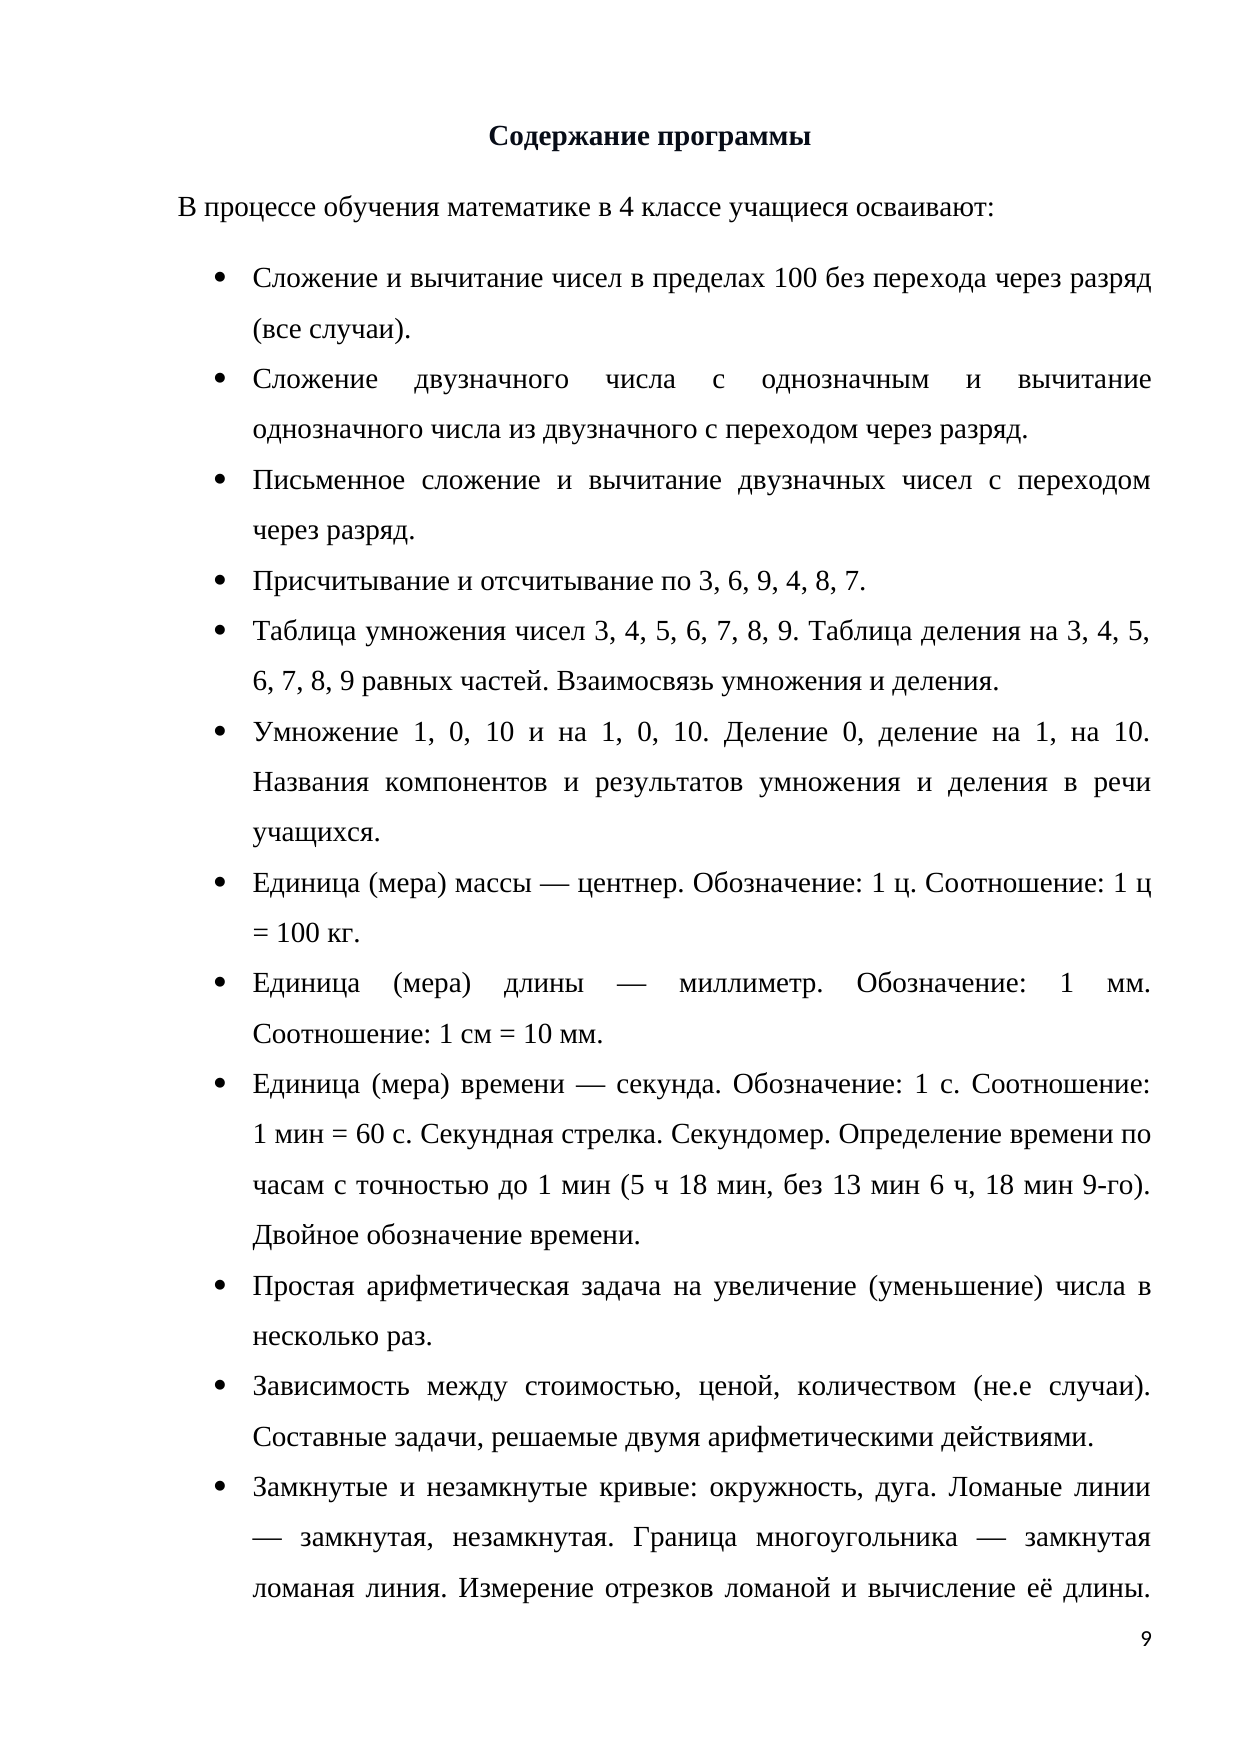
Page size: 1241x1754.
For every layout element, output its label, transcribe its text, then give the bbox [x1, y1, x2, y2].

list Умножение 1, 0, 10 и на 1, 0, 10. Деление 0, деление на 1, на 10. Названия компонентов и результатов умножения и деления в речи учащихся. [215, 714, 1152, 848]
list Единица (мера) времени — секунда. Обозначение: 1 с. Соотношение: 1 мин = 60 с. Секундная стрелка. Секундомер. Определение времени по часам с точностью до 1 мин (5 ч 18 мин, без 13 мин 6 ч, 18 мин 9-го). Двойное обозначение времени. [215, 1066, 1152, 1251]
list Присчитывание и отсчитывание по 3, 6, 9, 4, 8, 7. [215, 563, 1152, 596]
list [215, 1469, 1152, 1603]
list Сложение двузначного числа с однозначным и вычитание однозначного числа из двузначного с переходом через разряд. [215, 361, 1152, 445]
list Сложение и вычитание чисел в пределах 100 без перехода через разряд (все случаи). [215, 260, 1152, 344]
list Единица (мера) массы — центнер. Обозначение: 1 ц. Соотношение: 1 ц = 100 кг. [215, 865, 1152, 949]
text Содержание программы [177, 118, 1122, 152]
list Таблица умножения чисел 3, 4, 5, 6, 7, 8, 9. Таблица деления на 3, 4, 5, 6, 7, 8, 9 равных частей. Взаимосвязь умножения и деления. [215, 613, 1152, 697]
list Простая арифметическая задача на увеличение (уменьшение) числа в несколько раз. [215, 1268, 1152, 1352]
list Зависимость между стоимостью, ценой, количеством (не.е случаи). Составные задачи, решаемые двумя арифметическими действиями. [215, 1368, 1152, 1452]
list Письменное сложение и вычитание двузначных чисел с переходом через разряд. [215, 462, 1152, 546]
text В процессе обучения математике в 4 классе учащиеся осваивают: [177, 189, 1129, 223]
list Единица (мера) длины — миллиметр. Обозначение: 1 мм. Соотношение: 1 см = 10 мм. [215, 966, 1152, 1049]
